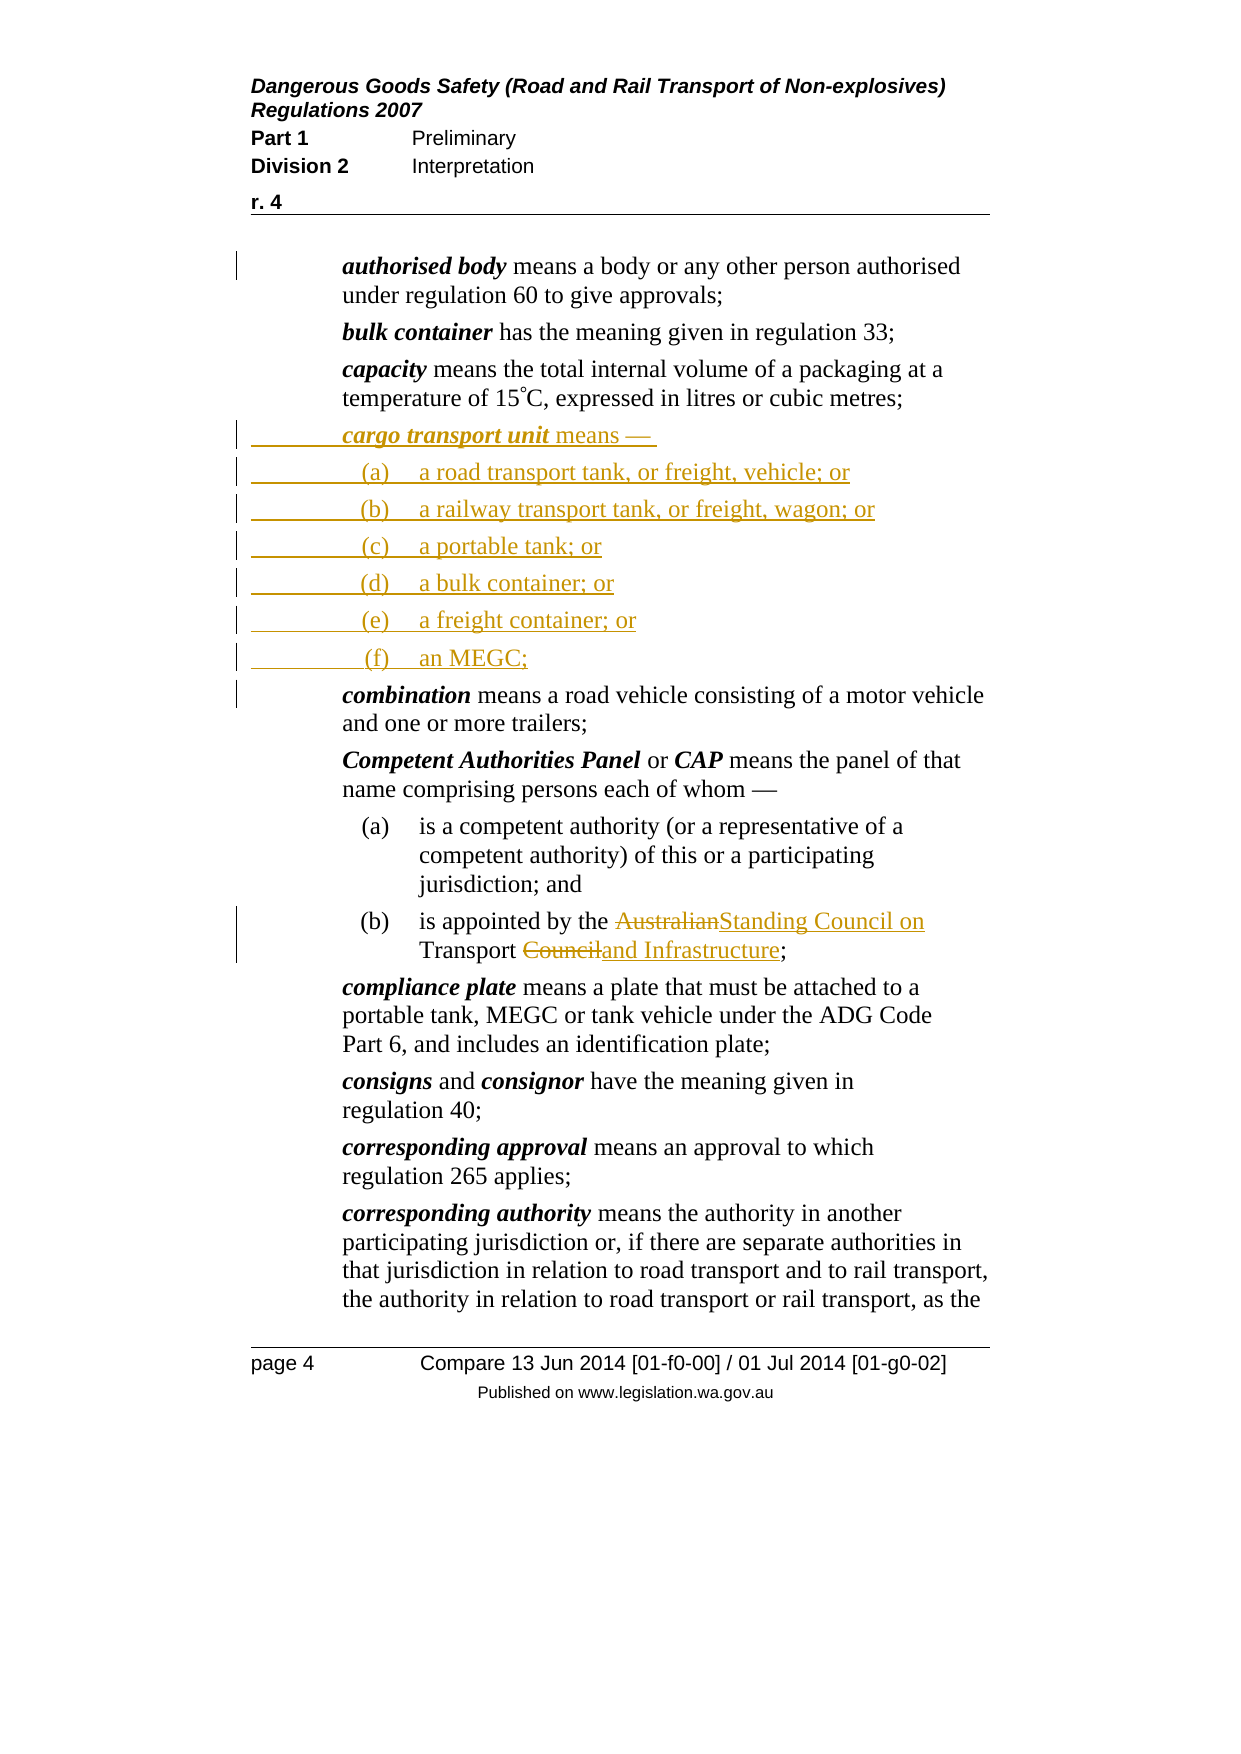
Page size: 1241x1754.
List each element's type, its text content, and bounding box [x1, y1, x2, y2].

text bulk container has the meaning given in regulation 33; [251, 317, 990, 346]
text (a) is a competent authority (or a representative of a competent authority) of this or a participating jurisdiction; and [251, 811, 990, 898]
text capacity means the total internal volume of a packaging at a temperature of 15C, expressed in litres or cubic metres; [251, 354, 990, 412]
text corresponding approval means an approval to which regulation 265 applies; [251, 1132, 990, 1190]
text Competent Authorities Panel or CAP means the panel of that name comprising persons each of whom — [251, 746, 990, 803]
text consigns and consignor have the meaning given in regulation 40; [251, 1066, 990, 1124]
text authorised body means a body or any other person authorised under regulation 60 to give approvals; [251, 251, 990, 309]
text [251, 1198, 990, 1313]
text (b) is appointed by the Transport ; [251, 906, 990, 963]
text compliance plate means a plate that must be attached to a portable tank, MEGC or tank vehicle under the ADG Code Part 6, and includes an identification plate; [251, 972, 990, 1058]
text combination means a road vehicle consisting of a motor vehicle and one or more trailers; [251, 680, 990, 737]
